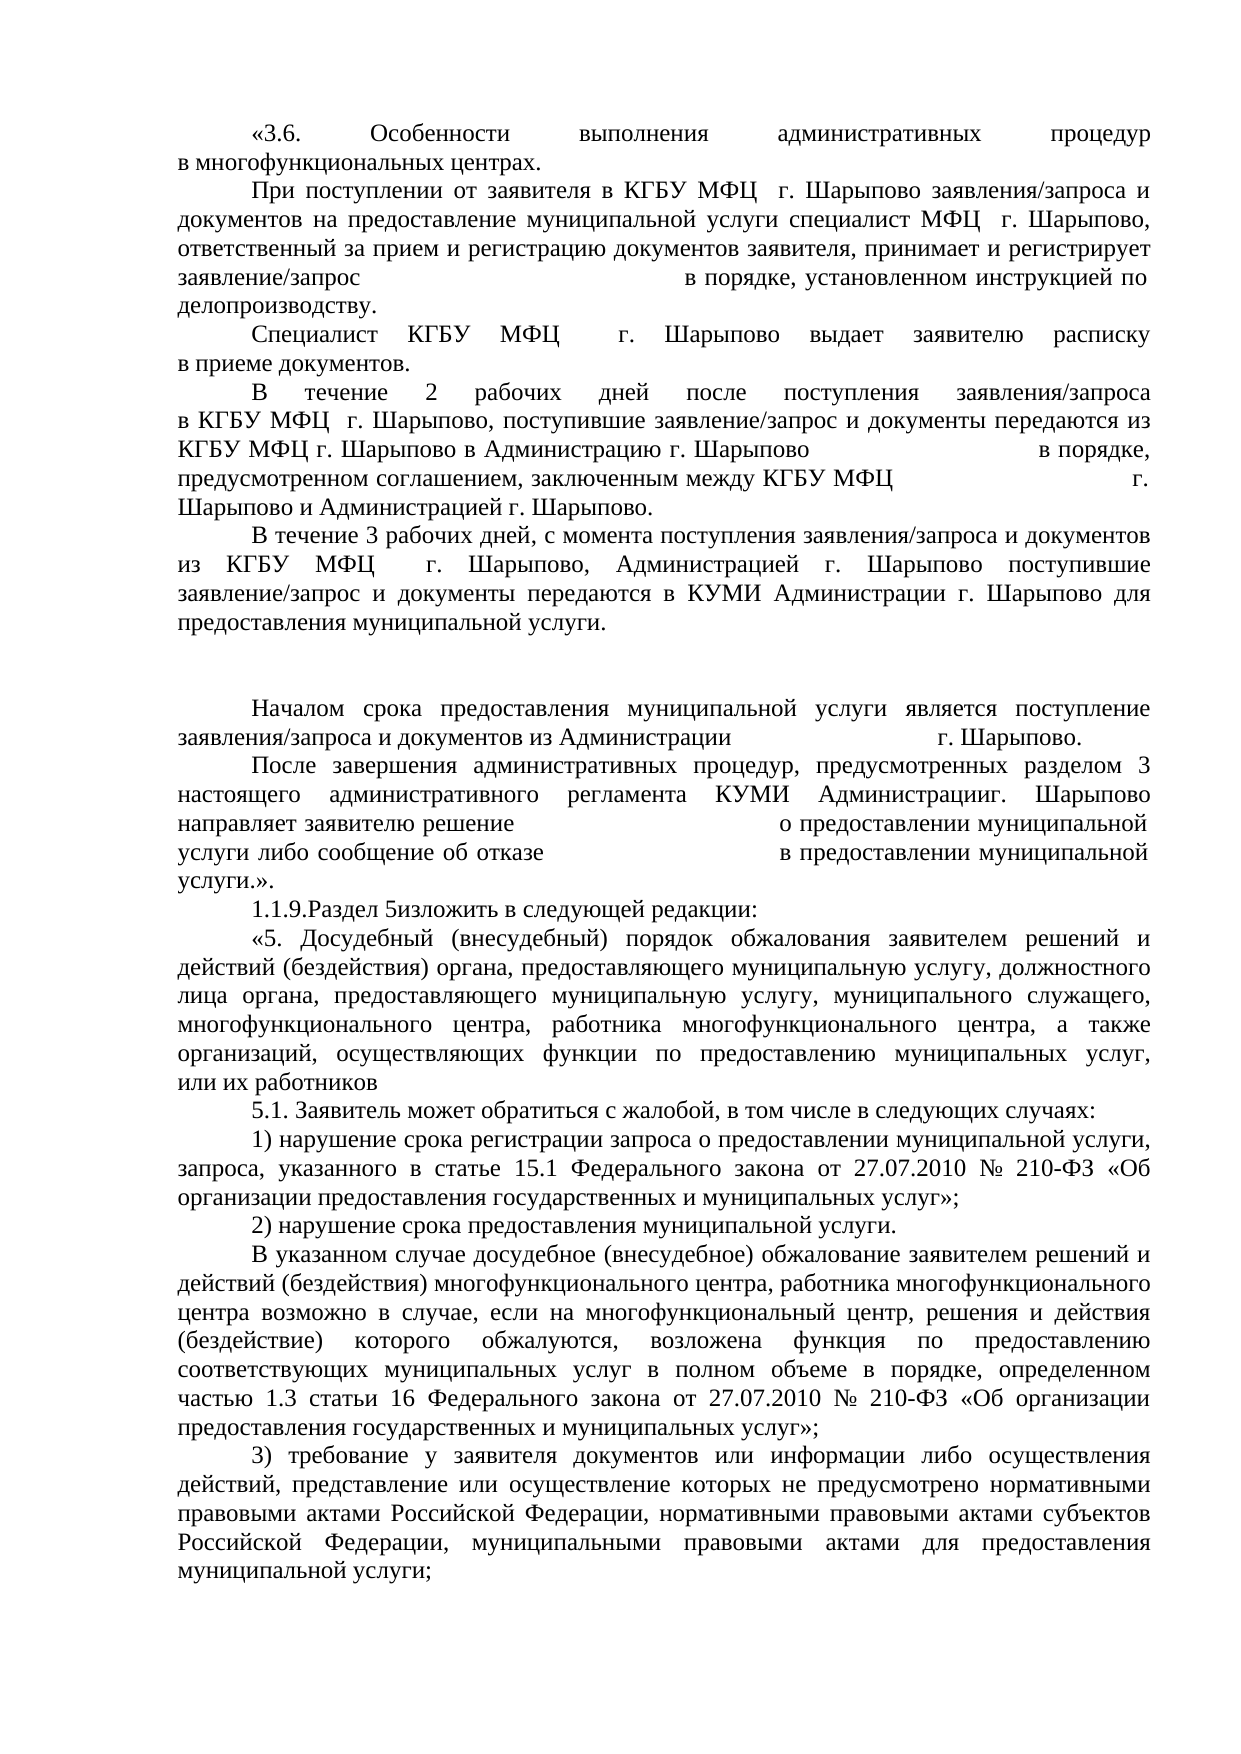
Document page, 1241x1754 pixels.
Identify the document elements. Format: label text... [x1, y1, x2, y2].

text При поступлении от заявителя в КГБУ МФЦ г. Шарыпово заявления/запроса и документов на предоставление муниципальной услуги специалист МФЦ г. Шарыпово, ответственный за прием и регистрацию документов заявителя, принимает и регистрирует заявление/запрос в порядке, установленном инструкцией по делопроизводству. [177, 176, 1152, 319]
text Началом срока предоставления муниципальной услуги является поступление заявления/запроса и документов из Администрации г. Шарыпово. [177, 693, 1152, 751]
text 2) нарушение срока предоставления муниципальной услуги. [177, 1211, 1152, 1239]
text В течение 2 рабочих дней после поступления заявления/запроса в КГБУ МФЦ г. Шарыпово, поступившие заявление/запрос и документы передаются из КГБУ МФЦ г. Шарыпово в Администрацию г. Шарыпово в порядке, предусмотренном соглашением, заключенным между КГБУ МФЦ г. Шарыпово и Администрацией г. Шарыпово. [177, 377, 1152, 521]
text Специалист КГБУ МФЦ г. Шарыпово выдает заявителю расписку в приеме документов. [177, 319, 1152, 377]
text 5.1. Заявитель может обратиться с жалобой, в том числе в следующих случаях: [177, 1096, 1152, 1124]
text В течение 3 рабочих дней, с момента поступления заявления/запроса и документов из КГБУ МФЦ г. Шарыпово, Администрацией г. Шарыпово поступившие заявление/запрос и документы передаются в КУМИ Администрации г. Шарыпово для предоставления муниципальной услуги. [177, 521, 1152, 636]
text «3.6. Особенности выполнения административных процедур в многофункциональных центрах. [177, 118, 1152, 176]
text 1.1.9.Раздел 5изложить в следующей редакции: [177, 894, 1152, 923]
text 1) нарушение срока регистрации запроса о предоставлении муниципальной услуги, запроса, указанного в статье 15.1 Федерального закона от 27.07.2010 № 210-ФЗ «Об организации предоставления государственных и муниципальных услуг»; [177, 1124, 1152, 1211]
text После завершения административных процедур, предусмотренных разделом 3 настоящего административного регламента КУМИ Администрацииг. Шарыпово направляет заявителю решение о предоставлении муниципальной услуги либо сообщение об отказе в предоставлении муниципальной услуги.». [177, 751, 1152, 894]
text 3) требование у заявителя документов или информации либо осуществления действий, представление или осуществление которых не предусмотрено нормативными правовыми актами Российской Федерации, нормативными правовыми актами субъектов Российской Федерации, муниципальными правовыми актами для предоставления муниципальной услуги; [177, 1441, 1152, 1584]
text «5. Досудебный (внесудебный) порядок обжалования заявителем решений и действий (бездействия) органа, предоставляющего муниципальную услугу, должностного лица органа, предоставляющего муниципальную услугу, муниципального служащего, многофункционального центра, работника многофункционального центра, а также организаций, осуществляющих функции по предоставлению муниципальных услуг, или их работников [177, 923, 1152, 1096]
